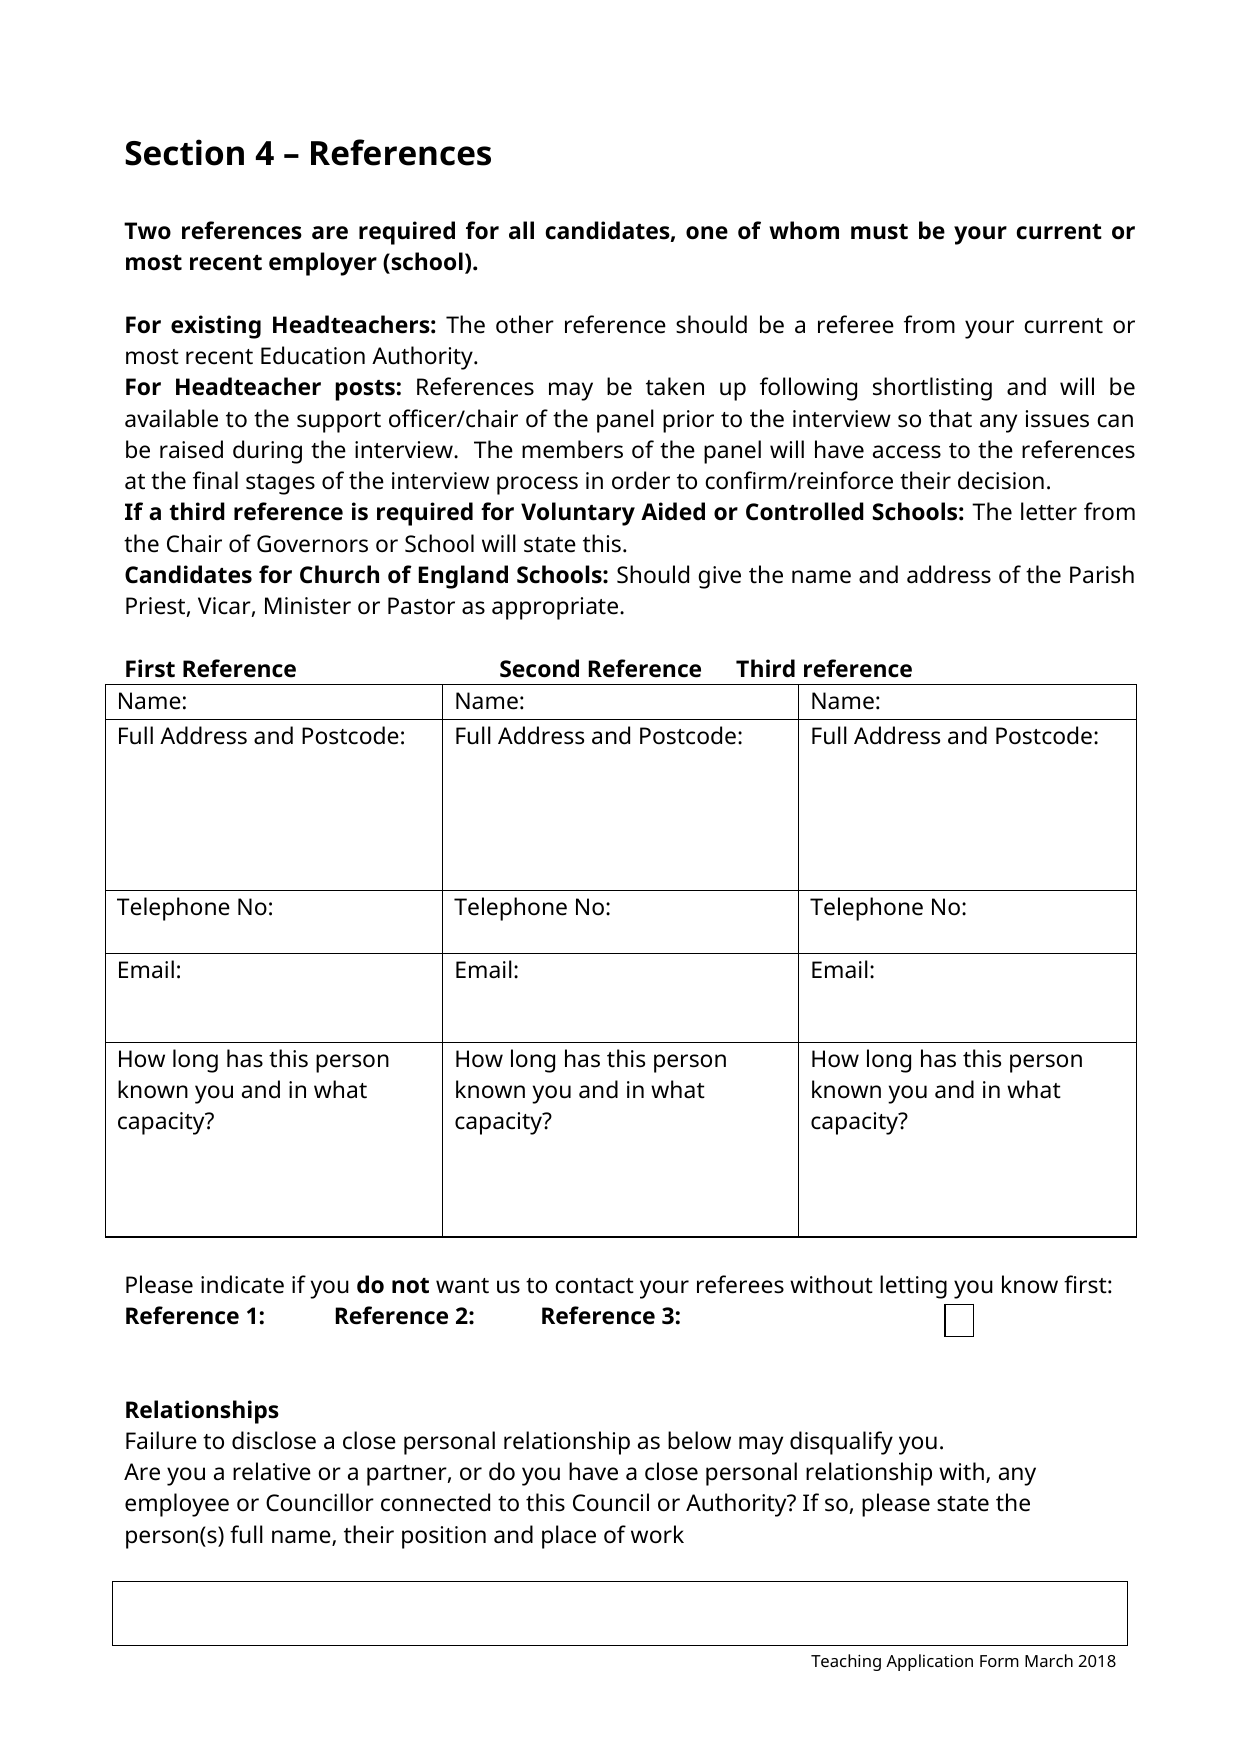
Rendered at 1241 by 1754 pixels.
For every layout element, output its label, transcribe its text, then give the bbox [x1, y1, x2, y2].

text Please indicate if you do not want us to contact your referees without letting you know first: Reference 1: Reference 2: Reference 3: [124, 1269, 1116, 1331]
table_cell Telephone No: [106, 891, 442, 953]
text If a third reference is required for Voluntary Aided or Controlled Schools: The letter from the Chair of Governors or School will state this. [124, 496, 1137, 559]
table_cell Email: [799, 954, 1136, 1042]
table_header [946, 1305, 973, 1336]
table_cell How long has this person known you and in what capacity? [799, 1043, 1136, 1236]
text Section 4 – References [124, 130, 1116, 175]
table_cell Telephone No: [443, 891, 798, 953]
table_cell Full Address and Postcode: [106, 720, 442, 889]
text Relationships [124, 1394, 1116, 1425]
text Are you a relative or a partner, or do you have a close personal relationship with, any employee or Councillor connected to this Council or Authority? If so, please state the person(s) full name, their position and place of work [124, 1456, 1116, 1550]
text Two references are required for all candidates, one of whom must be your current or most recent employer (school). [124, 215, 1137, 277]
table_header [113, 1582, 1127, 1645]
table_cell Full Address and Postcode: [443, 720, 798, 889]
text For existing Headteachers: The other reference should be a referee from your current or most recent Education Authority. [124, 309, 1137, 371]
table_cell How long has this person known you and in what capacity? [106, 1043, 442, 1236]
table_cell How long has this person known you and in what capacity? [443, 1043, 798, 1236]
table_header Name: [799, 685, 1136, 719]
table_cell Telephone No: [799, 891, 1136, 953]
table_cell Full Address and Postcode: [799, 720, 1136, 889]
text For Headteacher posts: References may be taken up following shortlisting and will be available to the support officer/chair of the panel prior to the interview so that any issues can be raised during the interview. The members of the panel will have access to the references at the final stages of the interview process in order to confirm/reinforce their decision. [124, 371, 1137, 496]
text Failure to disclose a close personal relationship as below may disqualify you. [124, 1425, 1116, 1456]
table_header Name: [443, 685, 798, 719]
text Candidates for Church of England Schools: Should give the name and address of the Parish Priest, Vicar, Minister or Pastor as appropriate. [124, 559, 1137, 621]
text First Reference Second Reference Third reference [124, 652, 1116, 684]
table_header Name: [106, 685, 442, 719]
table_cell Email: [443, 954, 798, 1042]
table_cell Email: [106, 954, 442, 1042]
